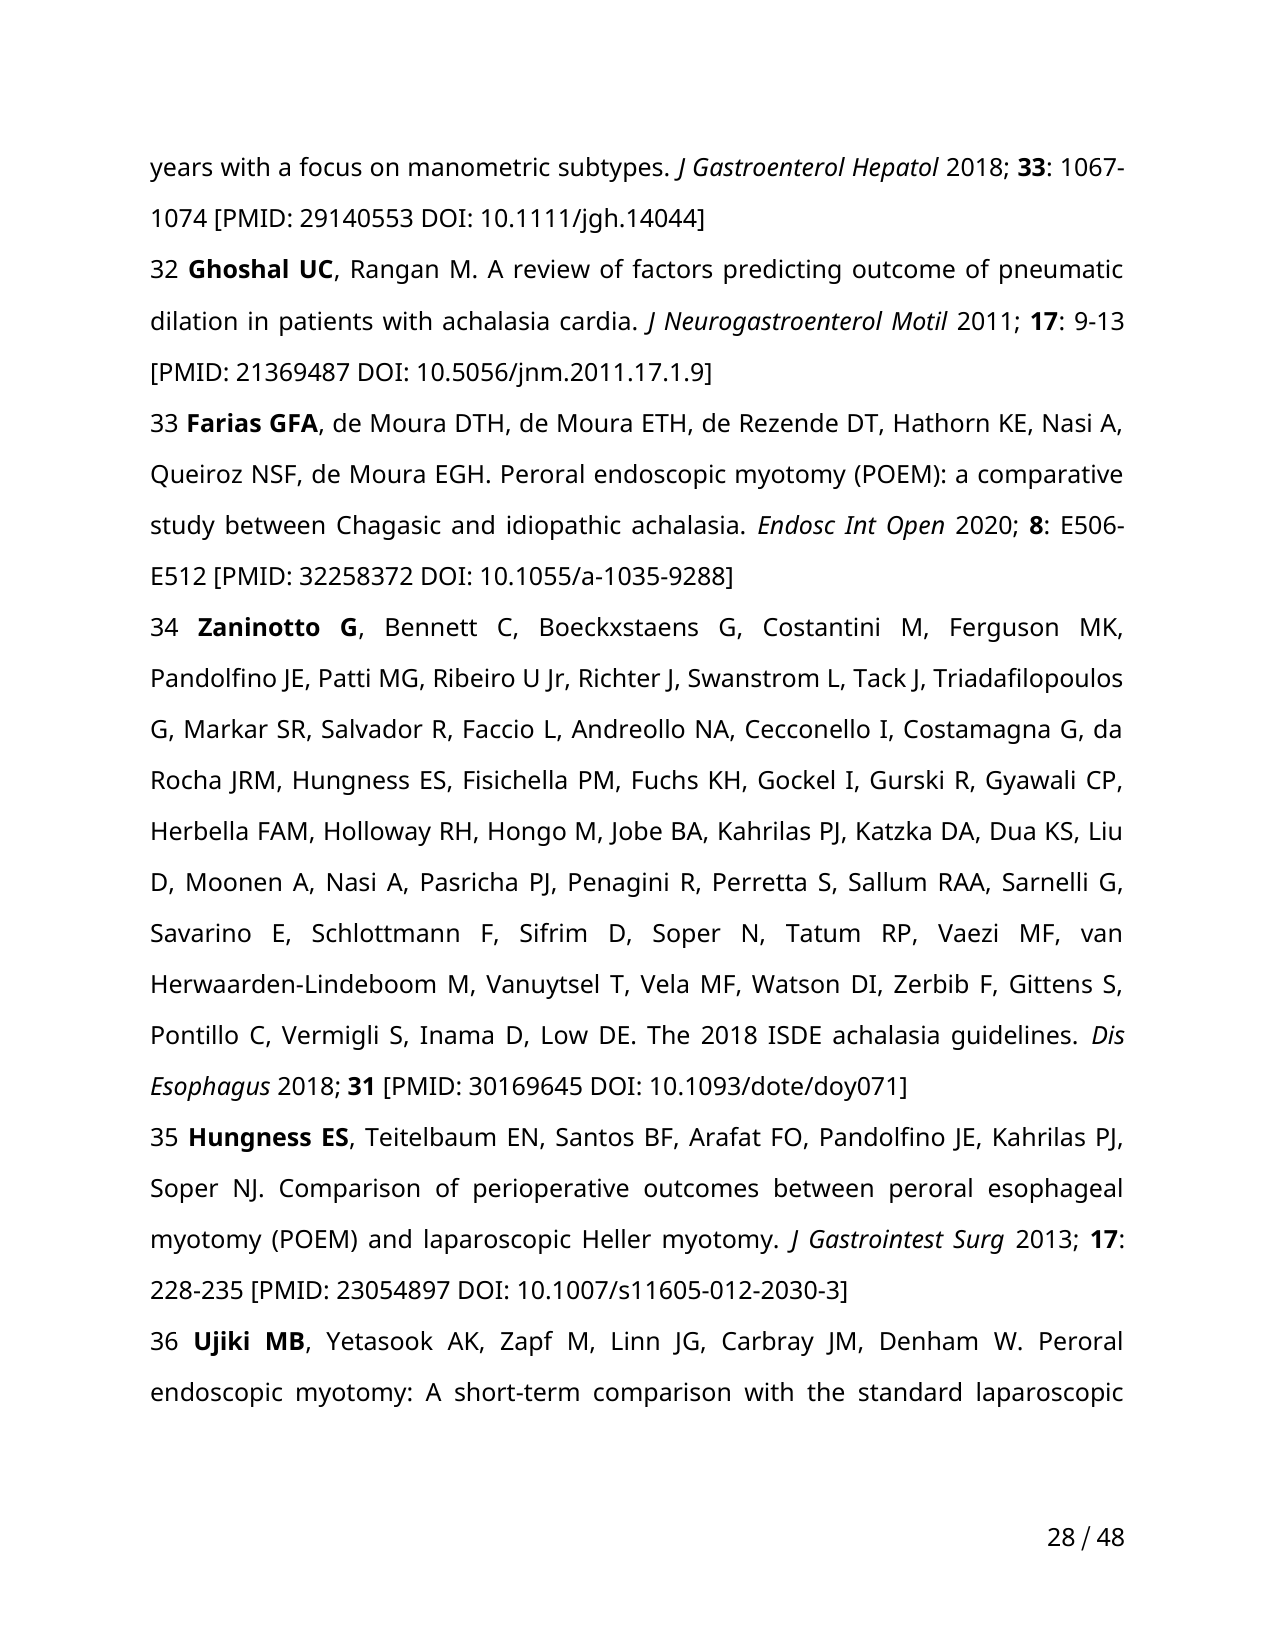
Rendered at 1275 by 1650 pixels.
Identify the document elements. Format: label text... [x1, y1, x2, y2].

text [150, 150, 1125, 235]
text 33 Farias GFA, de Moura DTH, de Moura ETH, de Rezende DT, Hathorn KE, Nasi A, Queiroz NSF, de Moura EGH. Peroral endoscopic myotomy (POEM): a comparative study between Chagasic and idiopathic achalasia. Endosc Int Open 2020; 8: E506-E512 [PMID: 32258372 DOI: 10.1055/a-1035-9288] [150, 405, 1125, 592]
text 32 Ghoshal UC, Rangan M. A review of factors predicting outcome of pneumatic dilation in patients with achalasia cardia. J Neurogastroenterol Motil 2011; 17: 9-13 [PMID: 21369487 DOI: 10.5056/jnm.2011.17.1.9] [150, 252, 1125, 388]
text 35 Hungness ES, Teitelbaum EN, Santos BF, Arafat FO, Pandolfino JE, Kahrilas PJ, Soper NJ. Comparison of perioperative outcomes between peroral esophageal myotomy (POEM) and laparoscopic Heller myotomy. J Gastrointest Surg 2013; 17: 228-235 [PMID: 23054897 DOI: 10.1007/s11605-012-2030-3] [150, 1120, 1125, 1307]
text 34 Zaninotto G, Bennett C, Boeckxstaens G, Costantini M, Ferguson MK, Pandolfino JE, Patti MG, Ribeiro U Jr, Richter J, Swanstrom L, Tack J, Triadafilopoulos G, Markar SR, Salvador R, Faccio L, Andreollo NA, Cecconello I, Costamagna G, da Rocha JRM, Hungness ES, Fisichella PM, Fuchs KH, Gockel I, Gurski R, Gyawali CP, Herbella FAM, Holloway RH, Hongo M, Jobe BA, Kahrilas PJ, Katzka DA, Dua KS, Liu D, Moonen A, Nasi A, Pasricha PJ, Penagini R, Perretta S, Sallum RAA, Sarnelli G, Savarino E, Schlottmann F, Sifrim D, Soper N, Tatum RP, Vaezi MF, van Herwaarden-Lindeboom M, Vanuytsel T, Vela MF, Watson DI, Zerbib F, Gittens S, Pontillo C, Vermigli S, Inama D, Low DE. The 2018 ISDE achalasia guidelines. Dis Esophagus 2018; 31 [PMID: 30169645 DOI: 10.1093/dote/doy071] [150, 609, 1125, 1103]
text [150, 1324, 1125, 1409]
